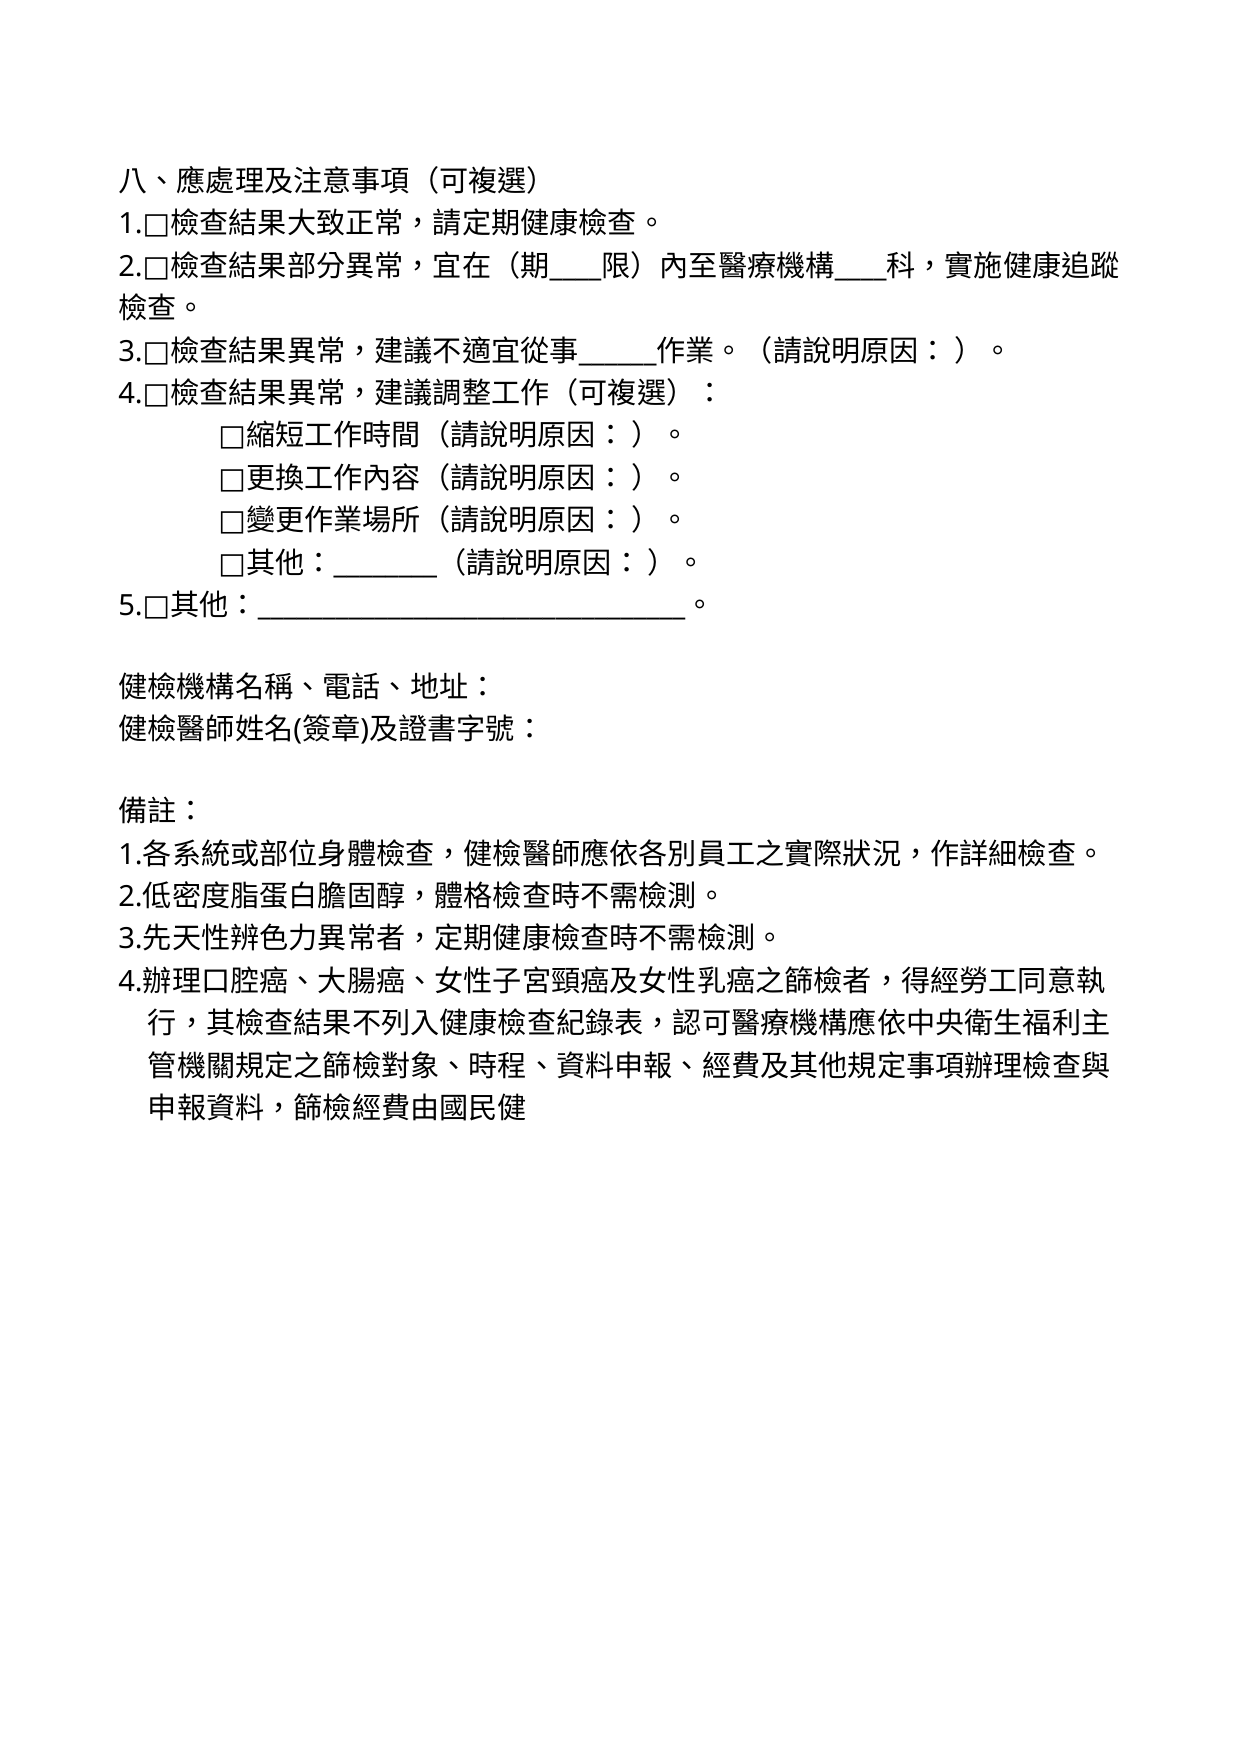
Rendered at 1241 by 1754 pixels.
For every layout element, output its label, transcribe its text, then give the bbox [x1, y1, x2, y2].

text □縮短工作時間（請說明原因： ）。 [218, 412, 1122, 454]
text 2.低密度脂蛋白膽固醇，體格檢查時不需檢測。 [118, 873, 1122, 915]
text 2.□檢查結果部分異常，宜在（期____限）內至醫療機構____科，實施健康追蹤檢查。 [118, 242, 1122, 327]
text 八、應處理及注意事項（可複選） [118, 158, 1122, 200]
text 健檢醫師姓名(簽章)及證書字號： [118, 706, 1122, 748]
text 4.辦理口腔癌、大腸癌、女性子宮頸癌及女性乳癌之篩檢者，得經勞工同意執行，其檢查結果不列入健康檢查紀錄表，認可醫療機構應依中央衛生福利主管機關規定之篩檢對象、時程、資料申報、經費及其他規定事項辦理檢查與申報資料，篩檢經費由國民健 [118, 957, 1122, 1127]
text 備註： [118, 788, 1122, 830]
text 1.□檢查結果大致正常，請定期健康檢查。 [118, 200, 1122, 242]
text □更換工作內容（請說明原因： ）。 [218, 454, 1122, 497]
text 3.□檢查結果異常，建議不適宜從事______作業。（請說明原因： ）。 [118, 327, 1122, 369]
text 4.□檢查結果異常，建議調整工作（可複選）： [118, 369, 1122, 412]
text □其他：________（請說明原因： ）。 [218, 539, 1122, 582]
text □變更作業場所（請說明原因： ）。 [218, 497, 1122, 539]
text 3.先天性辨色力異常者，定期健康檢查時不需檢測。 [118, 915, 1122, 957]
text 健檢機構名稱、電話、地址： [118, 664, 1122, 706]
text 1.各系統或部位身體檢查，健檢醫師應依各別員工之實際狀況，作詳細檢查。 [118, 830, 1122, 873]
text 5.□其他：_________________________________。 [118, 582, 1122, 624]
